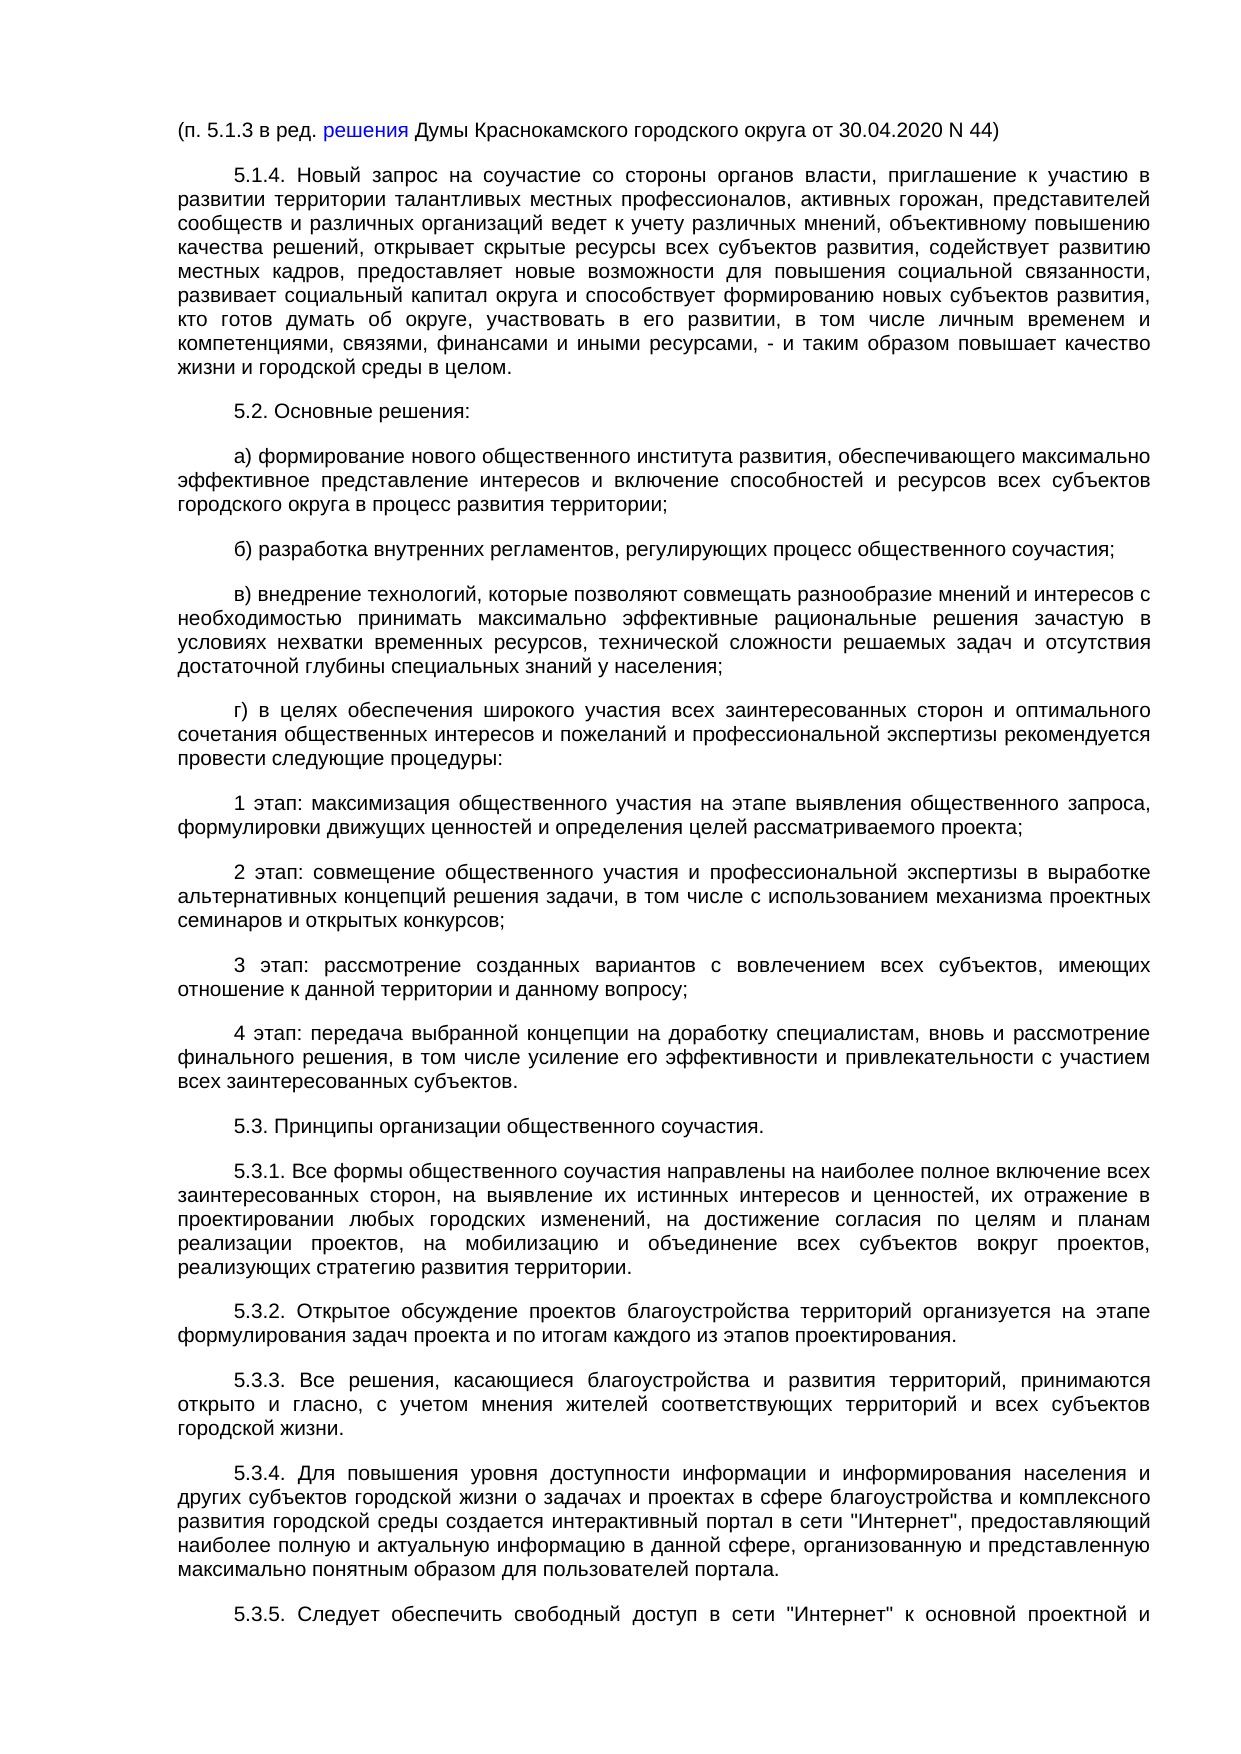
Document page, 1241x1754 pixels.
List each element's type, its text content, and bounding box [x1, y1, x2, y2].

text 5.3.4. Для повышения уровня доступности информации и информирования населения и других субъектов городской жизни о задачах и проектах в сфере благоустройства и комплексного развития городской среды создается интерактивный портал в сети "Интернет", предоставляющий наиболее полную и актуальную информацию в данной сфере, организованную и представленную максимально понятным образом для пользователей портала. [177, 1461, 1152, 1581]
text 5.3. Принципы организации общественного соучастия. [177, 1114, 1152, 1138]
text 3 этап: рассмотрение созданных вариантов с вовлечением всех субъектов, имеющих отношение к данной территории и данному вопросу; [177, 952, 1152, 1000]
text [177, 1601, 1152, 1625]
text 5.3.3. Все решения, касающиеся благоустройства и развития территорий, принимаются открыто и гласно, с учетом мнения жителей соответствующих территорий и всех субъектов городской жизни. [177, 1368, 1152, 1440]
text 5.2. Основные решения: [177, 399, 1152, 423]
text 4 этап: передача выбранной концепции на доработку специалистам, вновь и рассмотрение финального решения, в том числе усиление его эффективности и привлекательности с участием всех заинтересованных субъектов. [177, 1021, 1152, 1093]
text 5.1.4. Новый запрос на соучастие со стороны органов власти, приглашение к участию в развитии территории талантливых местных профессионалов, активных горожан, представителей сообществ и различных организаций ведет к учету различных мнений, объективному повышению качества решений, открывает скрытые ресурсы всех субъектов развития, содействует развитию местных кадров, предоставляет новые возможности для повышения социальной связанности, развивает социальный капитал округа и способствует формированию новых субъектов развития, кто готов думать об округе, участвовать в его развитии, в том числе личным временем и компетенциями, связями, финансами и иными ресурсами, - и таким образом повышает качество жизни и городской среды в целом. [177, 163, 1152, 378]
text в) внедрение технологий, которые позволяют совмещать разнообразие мнений и интересов с необходимостью принимать максимально эффективные рациональные решения зачастую в условиях нехватки временных ресурсов, технической сложности решаемых задач и отсутствия достаточной глубины специальных знаний у населения; [177, 582, 1152, 677]
text 2 этап: совмещение общественного участия и профессиональной экспертизы в выработке альтернативных концепций решения задачи, в том числе с использованием механизма проектных семинаров и открытых конкурсов; [177, 860, 1152, 932]
text (п. 5.1.3 в ред. решения Думы Краснокамского городского округа от 30.04.2020 N 44) [177, 118, 1152, 142]
text 5.3.1. Все формы общественного соучастия направлены на наиболее полное включение всех заинтересованных сторон, на выявление их истинных интересов и ценностей, их отражение в проектировании любых городских изменений, на достижение согласия по целям и планам реализации проектов, на мобилизацию и объединение всех субъектов вокруг проектов, реализующих стратегию развития территории. [177, 1159, 1152, 1278]
text а) формирование нового общественного института развития, обеспечивающего максимально эффективное представление интересов и включение способностей и ресурсов всех субъектов городского округа в процесс развития территории; [177, 444, 1152, 516]
text г) в целях обеспечения широкого участия всех заинтересованных сторон и оптимального сочетания общественных интересов и пожеланий и профессиональной экспертизы рекомендуется провести следующие процедуры: [177, 698, 1152, 770]
text 1 этап: максимизация общественного участия на этапе выявления общественного запроса, формулировки движущих ценностей и определения целей рассматриваемого проекта; [177, 791, 1152, 839]
text б) разработка внутренних регламентов, регулирующих процесс общественного соучастия; [177, 537, 1152, 561]
text 5.3.2. Открытое обсуждение проектов благоустройства территорий организуется на этапе формулирования задач проекта и по итогам каждого из этапов проектирования. [177, 1299, 1152, 1347]
